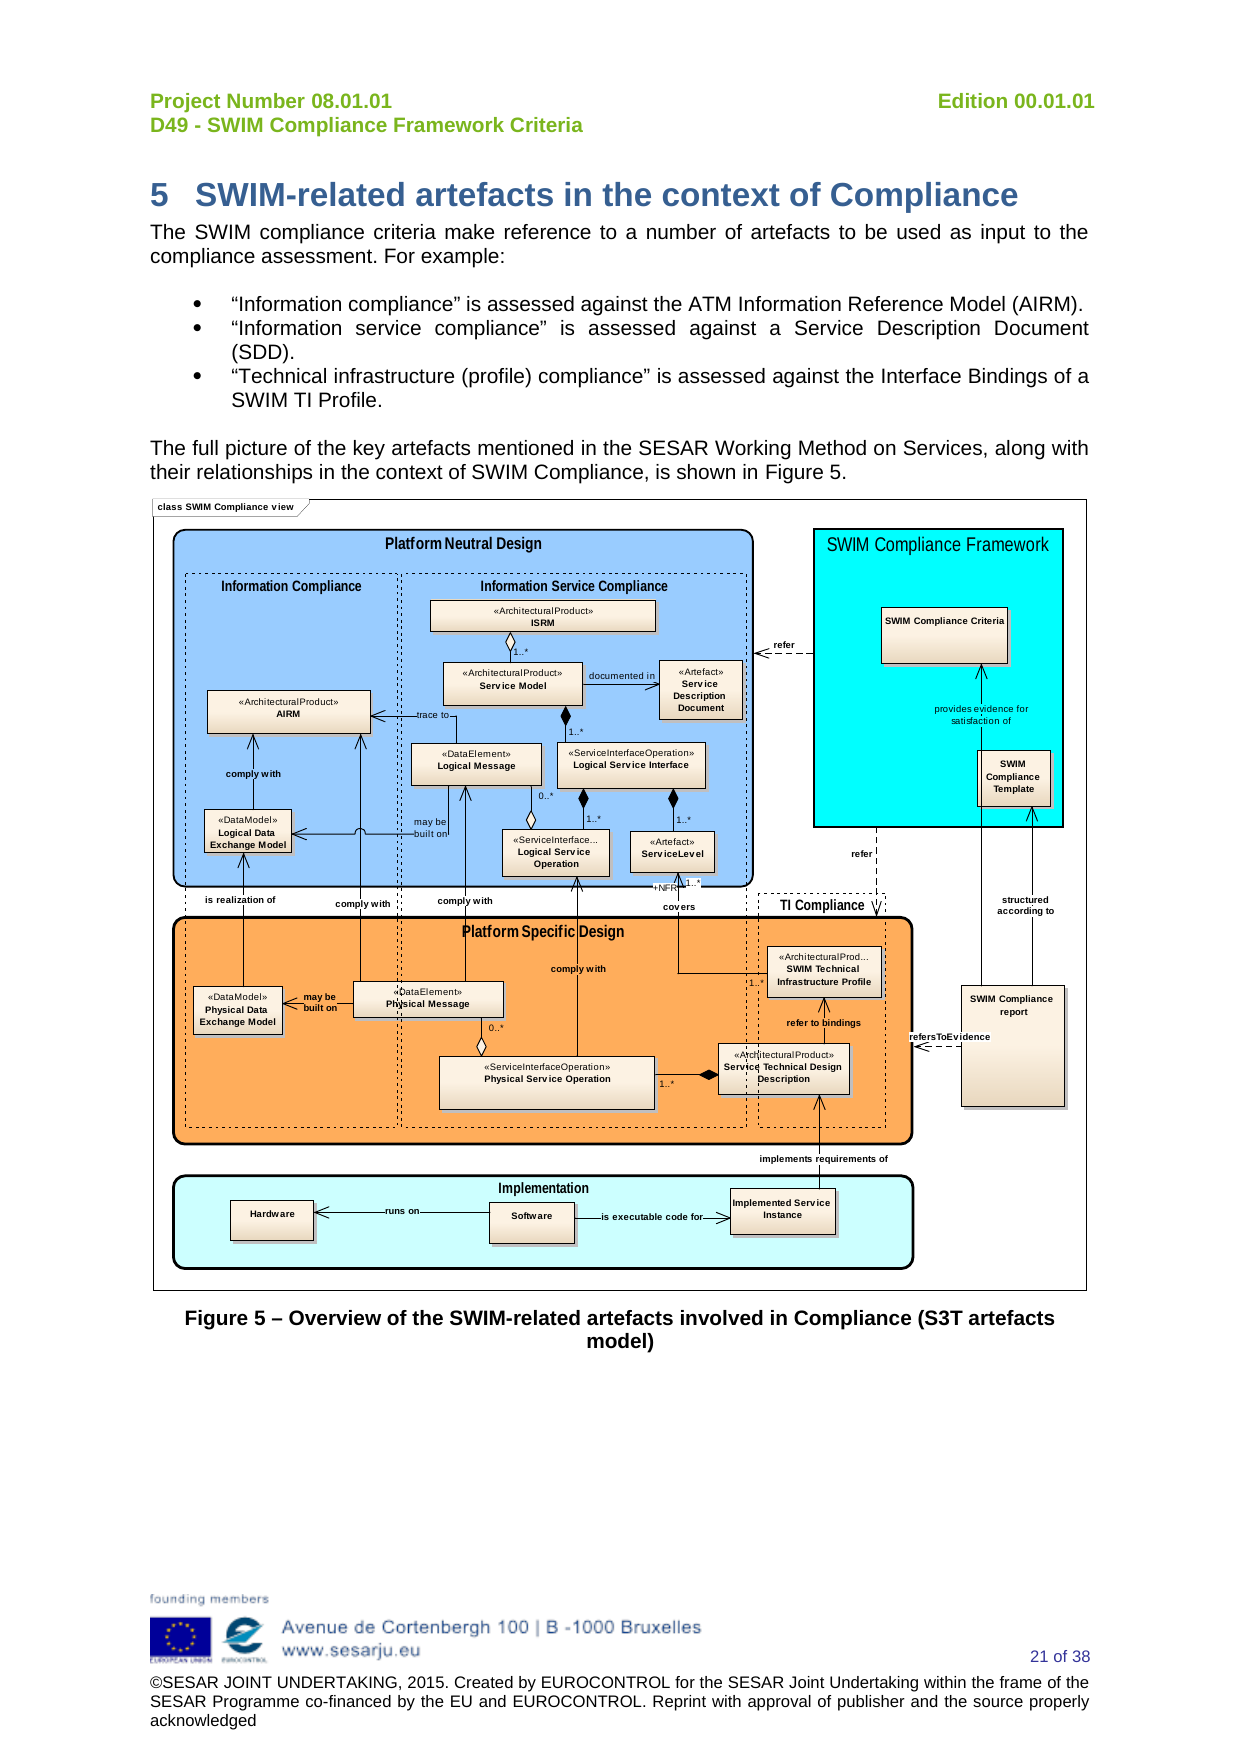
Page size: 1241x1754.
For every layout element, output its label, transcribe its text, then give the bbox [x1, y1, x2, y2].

text The full picture of the key artefacts mentioned in the SESAR Working Method on Services, along with their relationships in the context of SWIM Compliance, is shown in Figure 5. [150, 436, 1090, 483]
text The SWIM compliance criteria make reference to a number of artefacts to be used as input to the compliance assessment. For example: [150, 220, 1090, 268]
picture [150, 1594, 705, 1667]
text Figure 5 – Overview of the SWIM-related artefacts involved in Compliance (S3T artefacts model) [150, 1305, 1090, 1353]
subtitle SWIM-related artefacts in the context of Compliance [150, 175, 1090, 213]
list “Information service compliance” is assessed against a Service Description Document (SDD). [194, 316, 1090, 364]
list “Information compliance” is assessed against the ATM Information Reference Model (AIRM). [194, 292, 1090, 316]
list “Technical infrastructure (profile) compliance” is assessed against the Interface Bindings of a SWIM TI Profile. [194, 364, 1090, 412]
